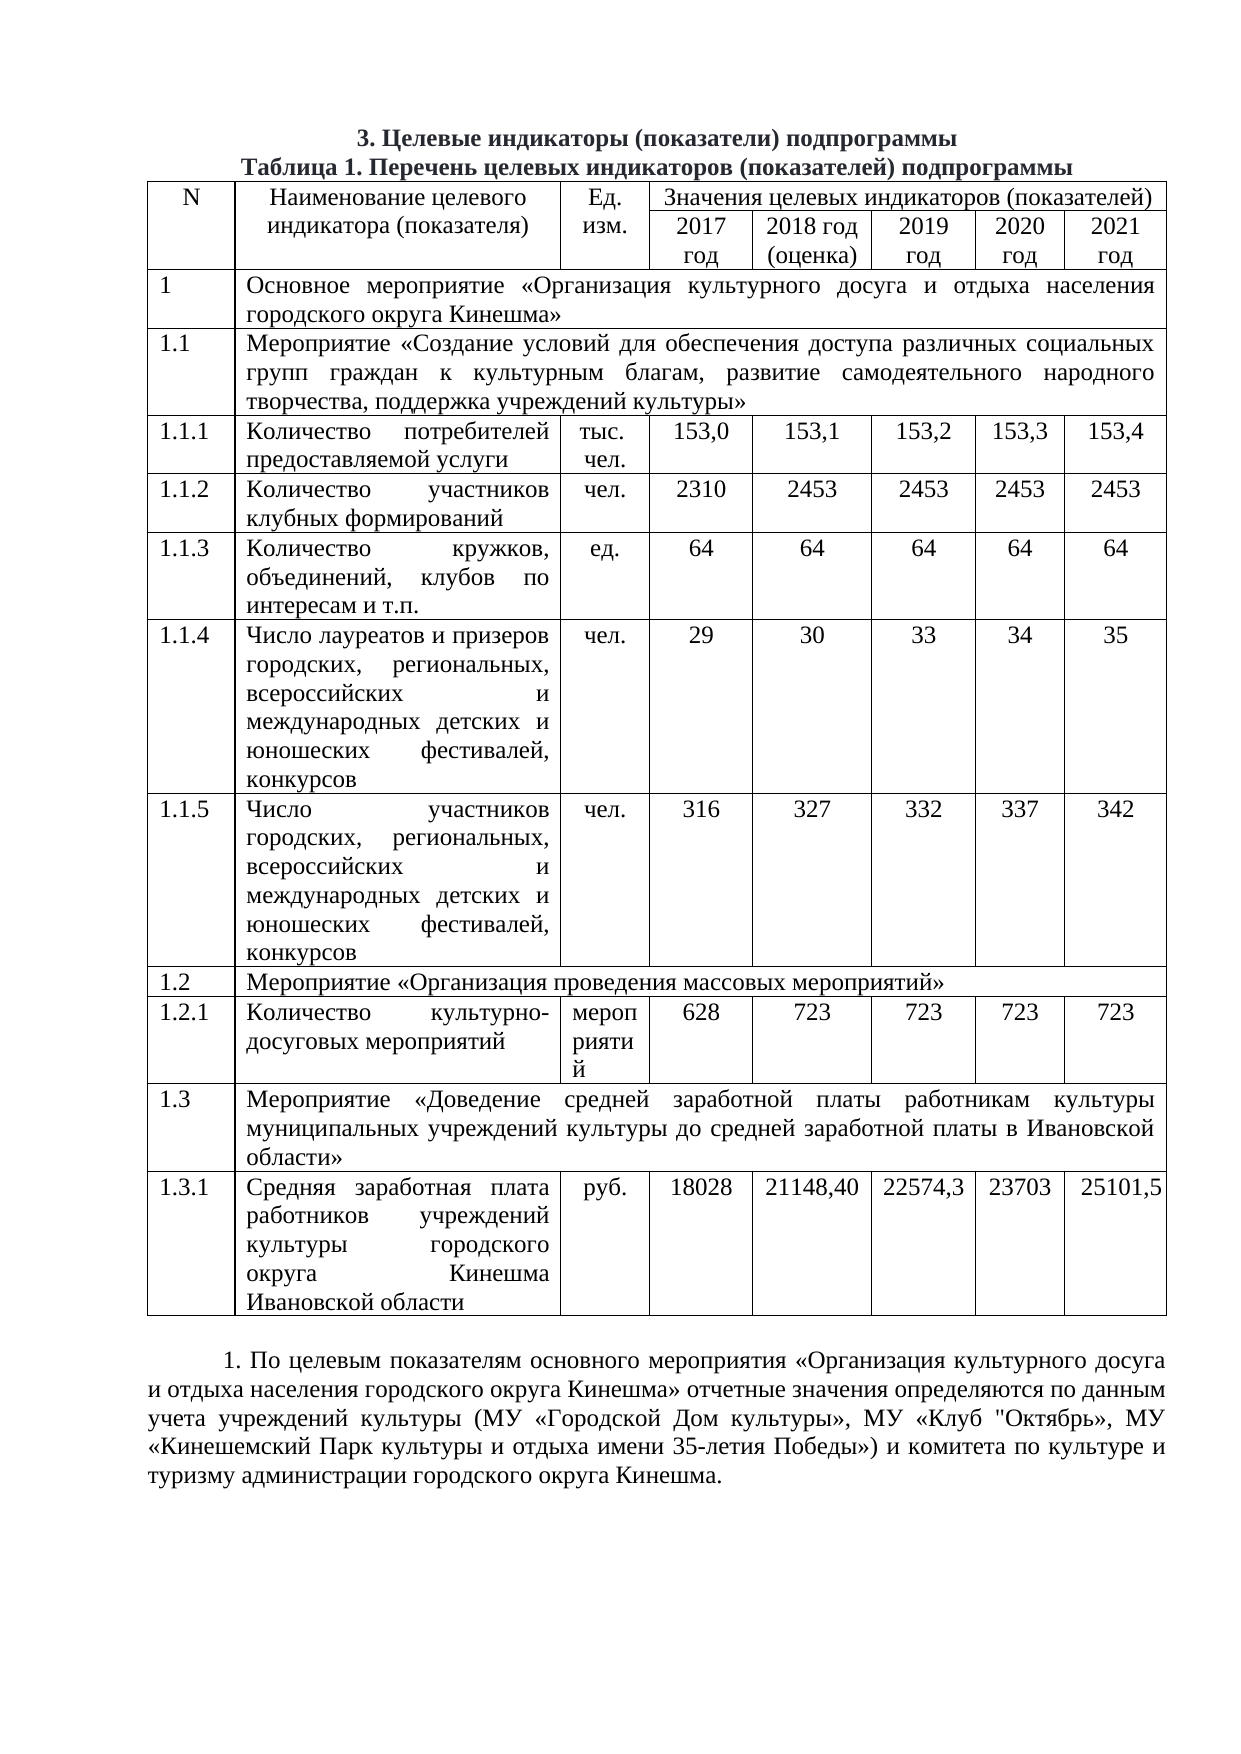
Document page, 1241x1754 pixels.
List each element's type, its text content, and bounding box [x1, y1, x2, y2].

table_cell 1.2 [148, 967, 234, 996]
table_header Наименование целевого индикатора (показателя) [236, 182, 560, 269]
table_cell Количество потребителей предоставляемой услуги [236, 416, 560, 473]
table_cell 1.3 [148, 1084, 234, 1171]
table_cell Число участников городских, региональных, всероссийских и международных детских и юношеских фестивалей, конкурсов [236, 794, 560, 966]
table_cell 2021 год [1065, 211, 1166, 269]
table_cell чел. [561, 474, 649, 532]
table_cell 153,3 [976, 416, 1064, 473]
table_cell 1.1 [148, 329, 234, 415]
table_cell 30 [753, 620, 871, 793]
table_header N [148, 182, 234, 269]
table_cell Мероприятие «Доведение средней заработной платы работникам культуры муниципальных учреждений культуры до средней заработной платы в Ивановской области» [236, 1084, 1166, 1171]
table_cell 23703 [976, 1172, 1064, 1315]
subtitle Таблица 1. Перечень целевых индикаторов (показателей) подпрограммы [148, 152, 1166, 181]
table_cell Мероприятие «Организация проведения массовых мероприятий» [236, 967, 1166, 996]
table_cell 64 [872, 533, 975, 619]
table_cell 25101,5 [1065, 1172, 1166, 1315]
table_cell 153,0 [650, 416, 752, 473]
table_cell 1.1.3 [148, 533, 234, 619]
table_cell 64 [753, 533, 871, 619]
table_cell 628 [650, 997, 752, 1083]
table_cell Мероприятие «Создание условий для обеспечения доступа различных социальных групп граждан к культурным благам, развитие самодеятельного народного творчества, поддержка учреждений культуры» [236, 329, 1166, 415]
table_cell тыс. чел. [561, 416, 649, 473]
table_cell 64 [650, 533, 752, 619]
table_cell 29 [650, 620, 752, 793]
table_cell 337 [976, 794, 1064, 966]
table_cell 723 [1065, 997, 1166, 1083]
table_cell 1.1.1 [148, 416, 234, 473]
table_cell 1.2.1 [148, 997, 234, 1083]
table_cell 153,1 [753, 416, 871, 473]
table_cell 21148,40 [753, 1172, 871, 1315]
table_cell 2310 [650, 474, 752, 532]
table_cell 2020 год [976, 211, 1064, 269]
table_cell 34 [976, 620, 1064, 793]
table_cell 64 [976, 533, 1064, 619]
table_header Значения целевых индикаторов (показателей) [650, 182, 1166, 210]
table_cell 22574,3 [872, 1172, 975, 1315]
table_cell 64 [1065, 533, 1166, 619]
table_cell 1.1.4 [148, 620, 234, 793]
table_cell 316 [650, 794, 752, 966]
table_cell Количество культурно-досуговых мероприятий [236, 997, 560, 1083]
table_cell 723 [753, 997, 871, 1083]
table_cell Число лауреатов и призеров городских, региональных, всероссийских и международных детских и юношеских фестивалей, конкурсов [236, 620, 560, 793]
table_cell мероприятий [561, 997, 649, 1083]
table_cell 332 [872, 794, 975, 966]
table_cell 723 [976, 997, 1064, 1083]
table_cell 153,2 [872, 416, 975, 473]
table_header Ед. изм. [561, 182, 649, 269]
table_cell 342 [1065, 794, 1166, 966]
table_cell Средняя заработная плата работников учреждений культуры городского округа Кинешма Ивановской области [236, 1172, 560, 1315]
table_cell 2017 год [650, 211, 752, 269]
table_cell руб. [561, 1172, 649, 1315]
table_cell чел. [561, 620, 649, 793]
table_cell 153,4 [1065, 416, 1166, 473]
table_cell 723 [872, 997, 975, 1083]
table_cell 2453 [872, 474, 975, 532]
table_cell Количество участников клубных формирований [236, 474, 560, 532]
table_cell 2019 год [872, 211, 975, 269]
table_cell 1.1.2 [148, 474, 234, 532]
table_cell 2453 [976, 474, 1064, 532]
text 1. По целевым показателям основного мероприятия «Организация культурного досуга и отдыха населения городского округа Кинешма» отчетные значения определяются по данным учета учреждений культуры (МУ «Городской Дом культуры», МУ «Клуб "Октябрь», МУ «Кинешемский Парк культуры и отдыха имени 35-летия Победы») и комитета по культуре и туризму администрации городского округа Кинешма. [148, 1345, 1166, 1489]
table_cell 35 [1065, 620, 1166, 793]
table_cell 18028 [650, 1172, 752, 1315]
table_cell 327 [753, 794, 871, 966]
subtitle 3. Целевые индикаторы (показатели) подпрограммы [148, 123, 1166, 152]
table_cell 2453 [753, 474, 871, 532]
table_cell 2453 [1065, 474, 1166, 532]
table_cell Количество кружков, объединений, клубов по интересам и т.п. [236, 533, 560, 619]
table_cell 1.1.5 [148, 794, 234, 966]
table_cell чел. [561, 794, 649, 966]
table_cell 2018 год (оценка) [753, 211, 871, 269]
table_cell ед. [561, 533, 649, 619]
table_cell 1 [148, 270, 234, 327]
table_cell 1.3.1 [148, 1172, 234, 1315]
table_cell Основное мероприятие «Организация культурного досуга и отдыха населения городского округа Кинешма» [236, 270, 1166, 327]
table_cell 33 [872, 620, 975, 793]
